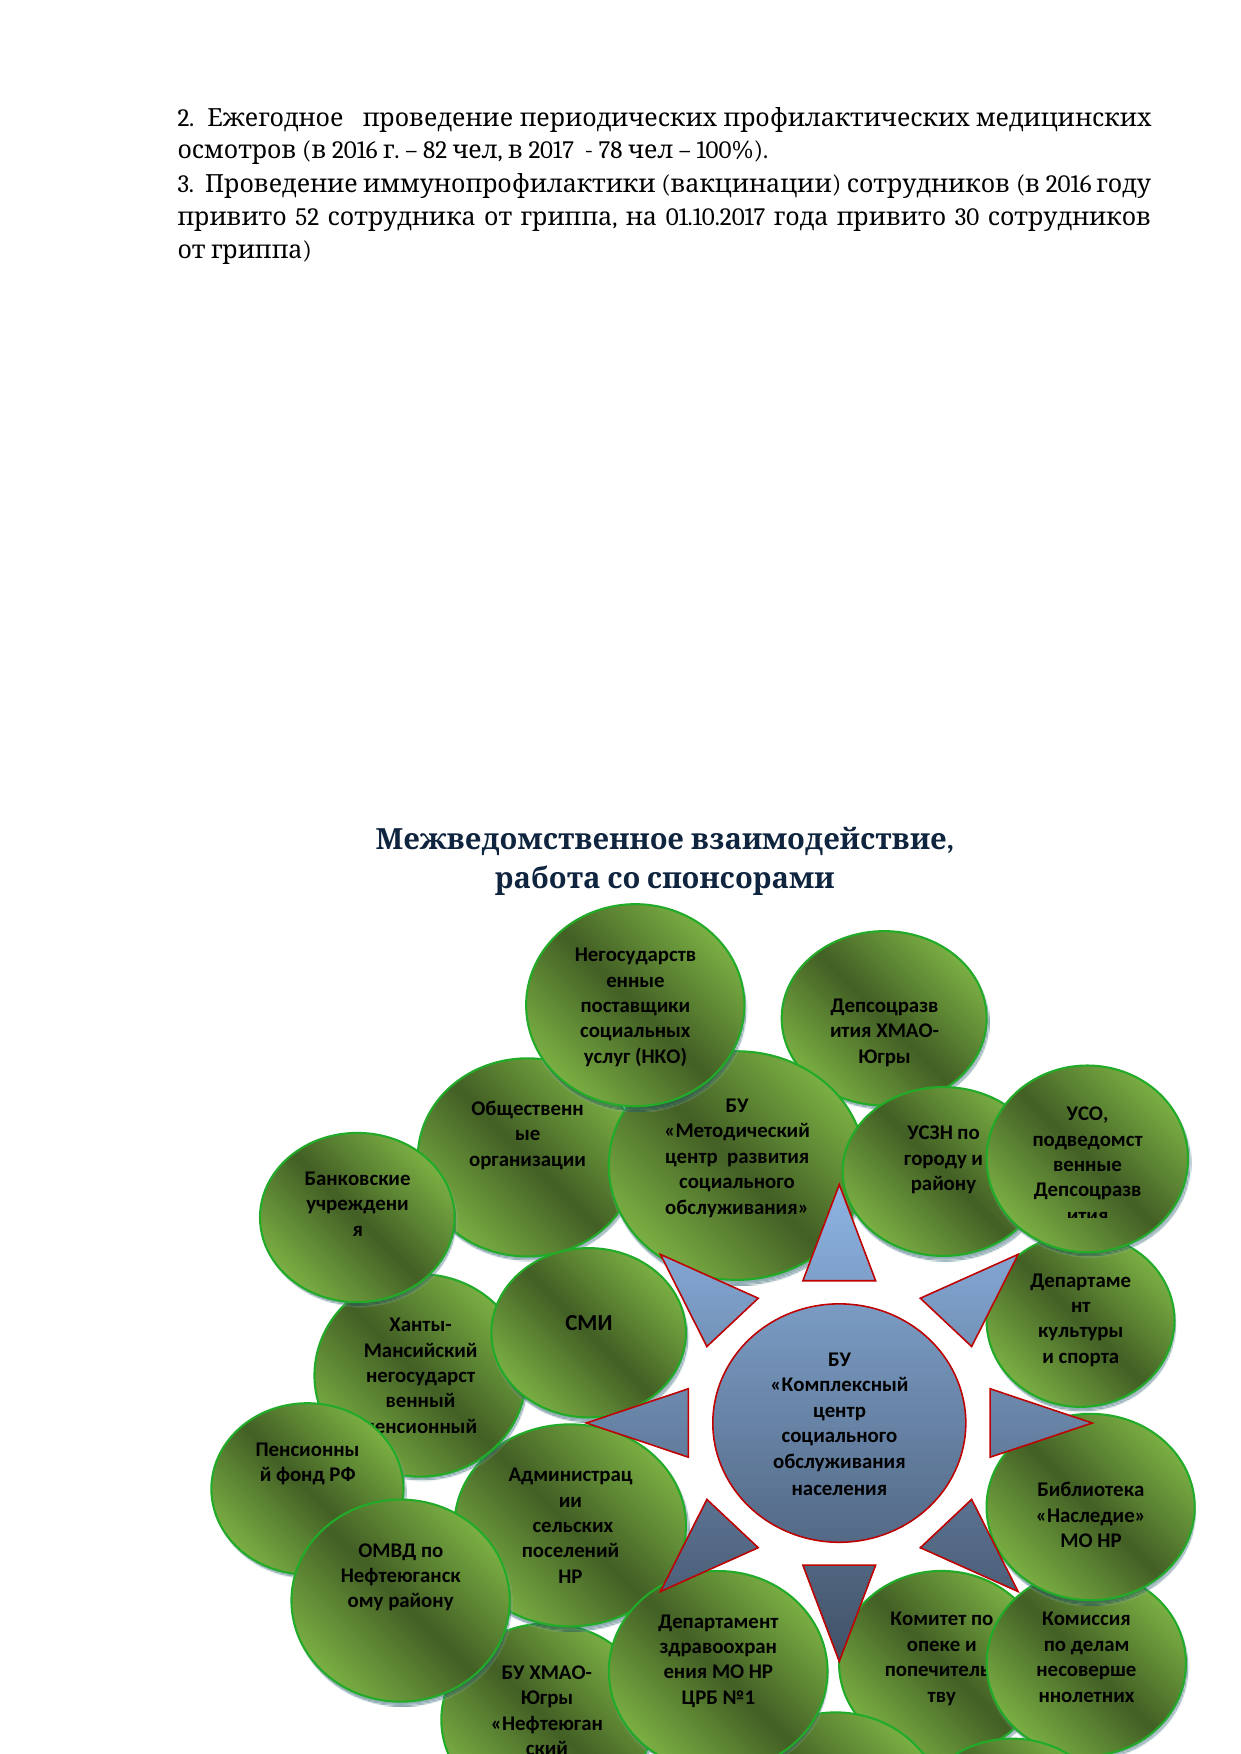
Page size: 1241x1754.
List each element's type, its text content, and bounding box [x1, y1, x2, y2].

text работа со спонсорами [177, 862, 1152, 896]
text 3. Проведение иммунопрофилактики (вакцинации) сотрудников (в 2016 году привито 52 сотрудника от гриппа, на 01.10.2017 года привито 30 сотрудников от гриппа) [177, 169, 1152, 264]
text 2. Ежегодное проведение периодических профилактических медицинских осмотров (в 2016 г. – 82 чел, в 2017 - 78 чел – 100%). [177, 103, 1152, 165]
text Межведомственное взаимодействие, [177, 823, 1152, 857]
